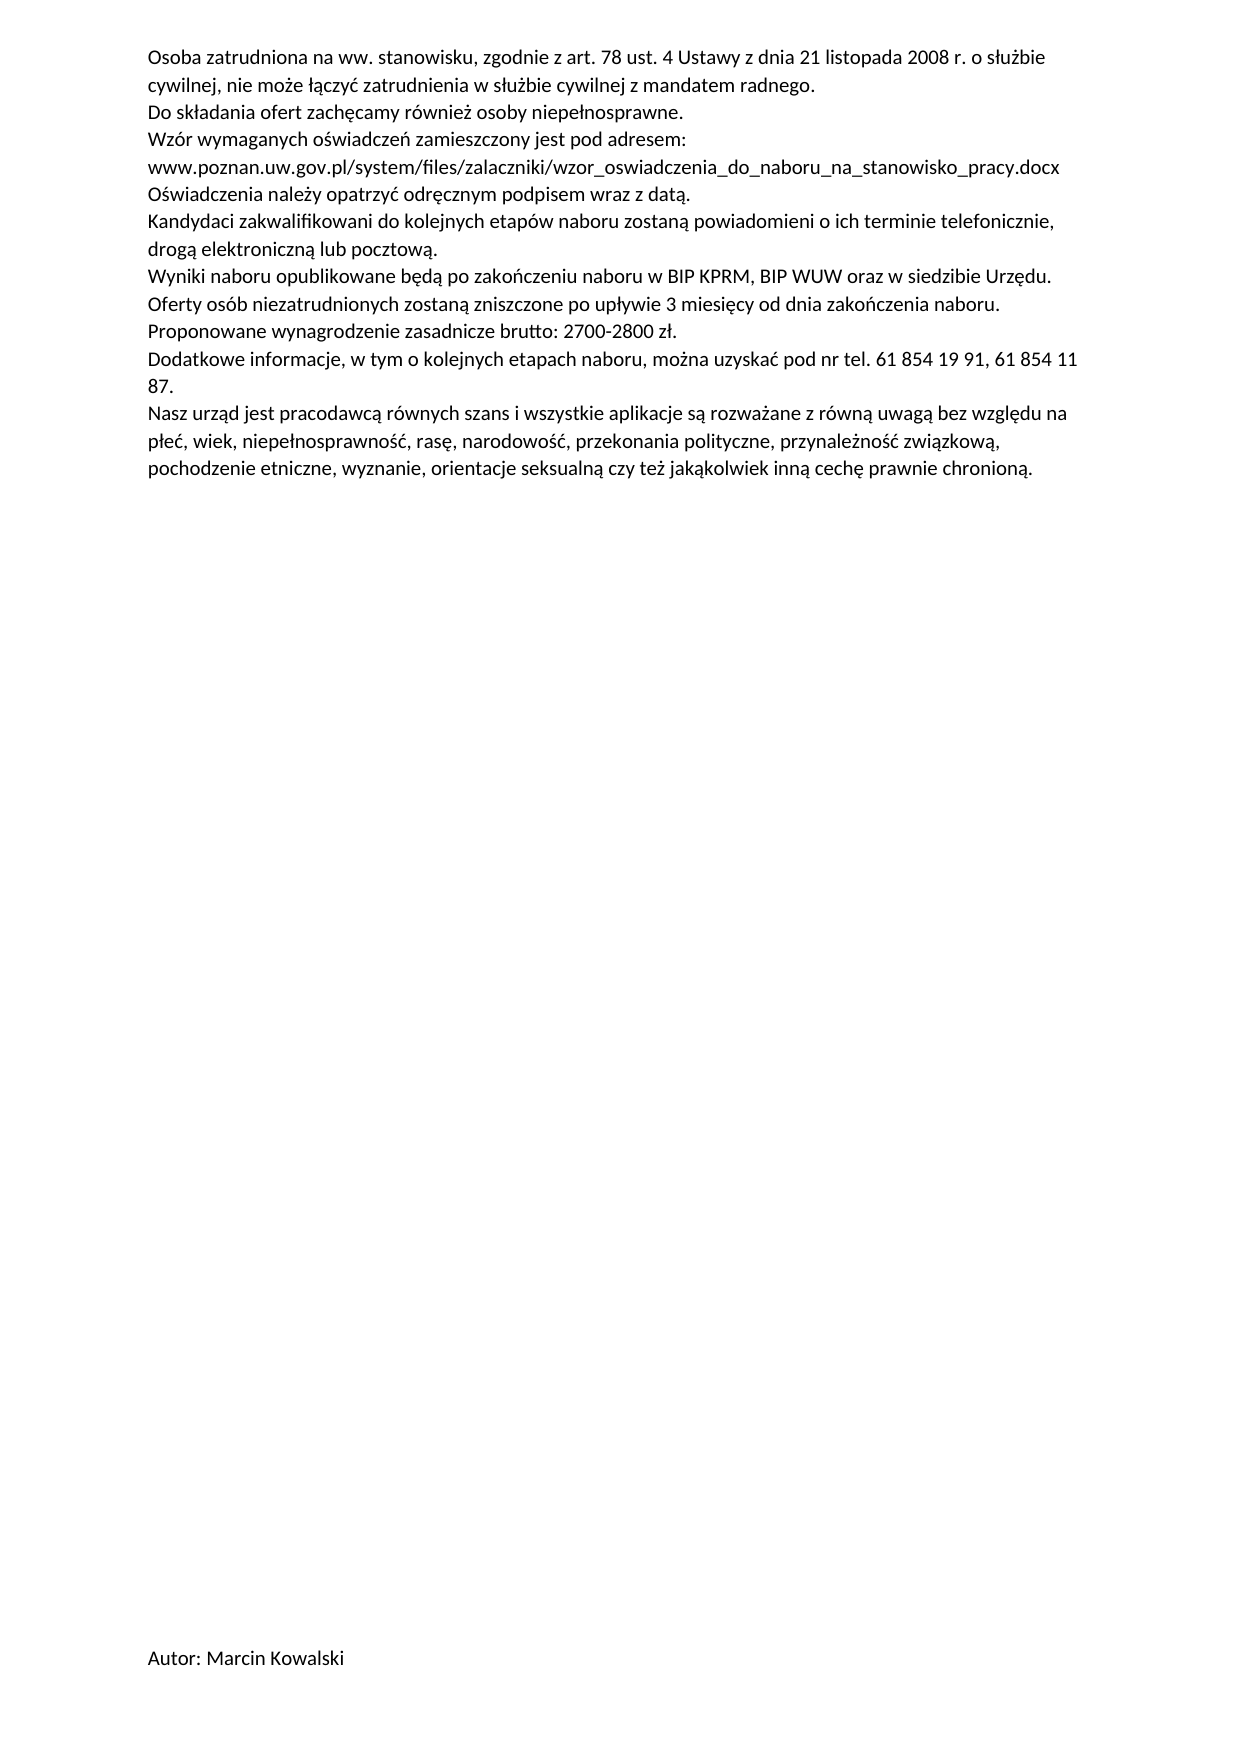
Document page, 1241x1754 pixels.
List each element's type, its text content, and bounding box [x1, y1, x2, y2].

text Osoba zatrudniona na ww. stanowisku, zgodnie z art. 78 ust. 4 Ustawy z dnia 21 listopada 2008 r. o służbie cywilnej, nie może łączyć zatrudnienia w służbie cywilnej z mandatem radnego. Do składania ofert zachęcamy również osoby niepełnosprawne. Wzór wymaganych oświadczeń zamieszczony jest pod adresem: www.poznan.uw.gov.pl/system/files/zalaczniki/wzor_oswiadczenia_do_naboru_na_stanowisko_pracy.docx Oświadczenia należy opatrzyć odręcznym podpisem wraz z datą. Kandydaci zakwalifikowani do kolejnych etapów naboru zostaną powiadomieni o ich terminie telefonicznie, drogą elektroniczną lub pocztową. Wyniki naboru opublikowane będą po zakończeniu naboru w BIP KPRM, BIP WUW oraz w siedzibie Urzędu. Oferty osób niezatrudnionych zostaną zniszczone po upływie 3 miesięcy od dnia zakończenia naboru. Proponowane wynagrodzenie zasadnicze brutto: 2700-2800 zł. Dodatkowe informacje, w tym o kolejnych etapach naboru, można uzyskać pod nr tel. 61 854 19 91, 61 854 11 87. Nasz urząd jest pracodawcą równych szans i wszystkie aplikacje są rozważane z równą uwagą bez względu na płeć, wiek, niepełnosprawność, rasę, narodowość, przekonania polityczne, przynależność związkową, pochodzenie etniczne, wyznanie, orientacje seksualną czy też jakąkolwiek inną cechę prawnie chronioną. [148, 44, 1093, 481]
text Autor: Marcin Kowalski [148, 1645, 1093, 1670]
